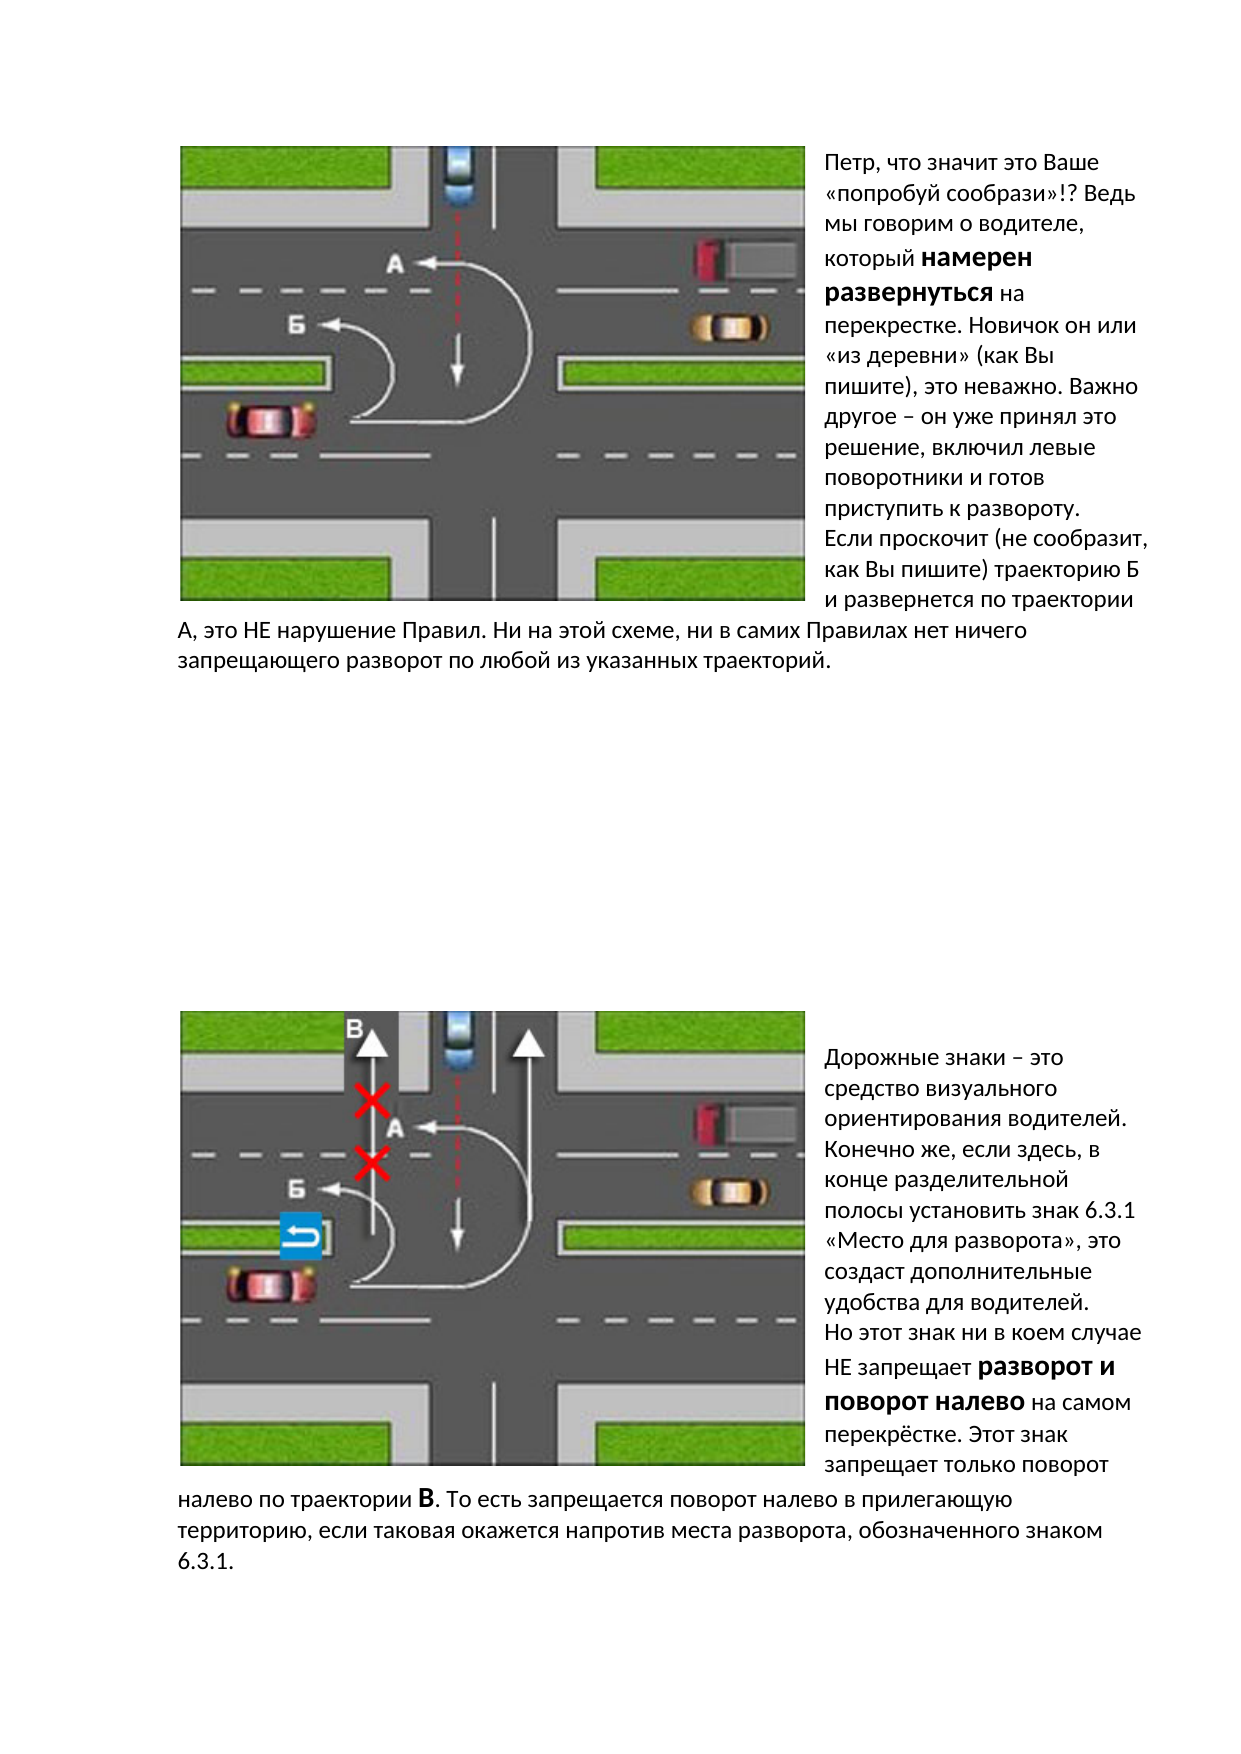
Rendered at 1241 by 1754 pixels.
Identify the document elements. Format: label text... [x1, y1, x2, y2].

text Но этот знак ни в коем случае НЕ запрещает разворот и поворот налево на самом перекрёстке. Этот знак запрещает только поворот налево по траектории В. То есть запрещается поворот налево в прилегающую территорию, если таковая окажется напротив места разворота, обозначенного знаком 6.3.1. [177, 1316, 1152, 1576]
text Петр, что значит это Ваше «попробуй сообрази»!? Ведь мы говорим о водителе, который намерен развернуться на перекрестке. Новичок он или «из деревни» (как Вы пишите), это неважно. Важно другое – он уже принял это решение, включил левые поворотники и готов приступить к развороту. [806, 146, 1152, 523]
text Дорожные знаки – это средство визуального ориентирования водителей. Конечно же, если здесь, в конце разделительной полосы установить знак 6.3.1 «Место для разворота», это создаст дополнительные удобства для водителей. [806, 1041, 1152, 1316]
text Если проскочит (не сообразит, как Вы пишите) траекторию Б и развернется по траектории А, это НЕ нарушение Правил. Ни на этой схеме, ни в самих Правилах нет ничего запрещающего разворот по любой из указанных траекторий. [177, 523, 1152, 675]
picture [180, 146, 806, 601]
picture [180, 1011, 806, 1466]
